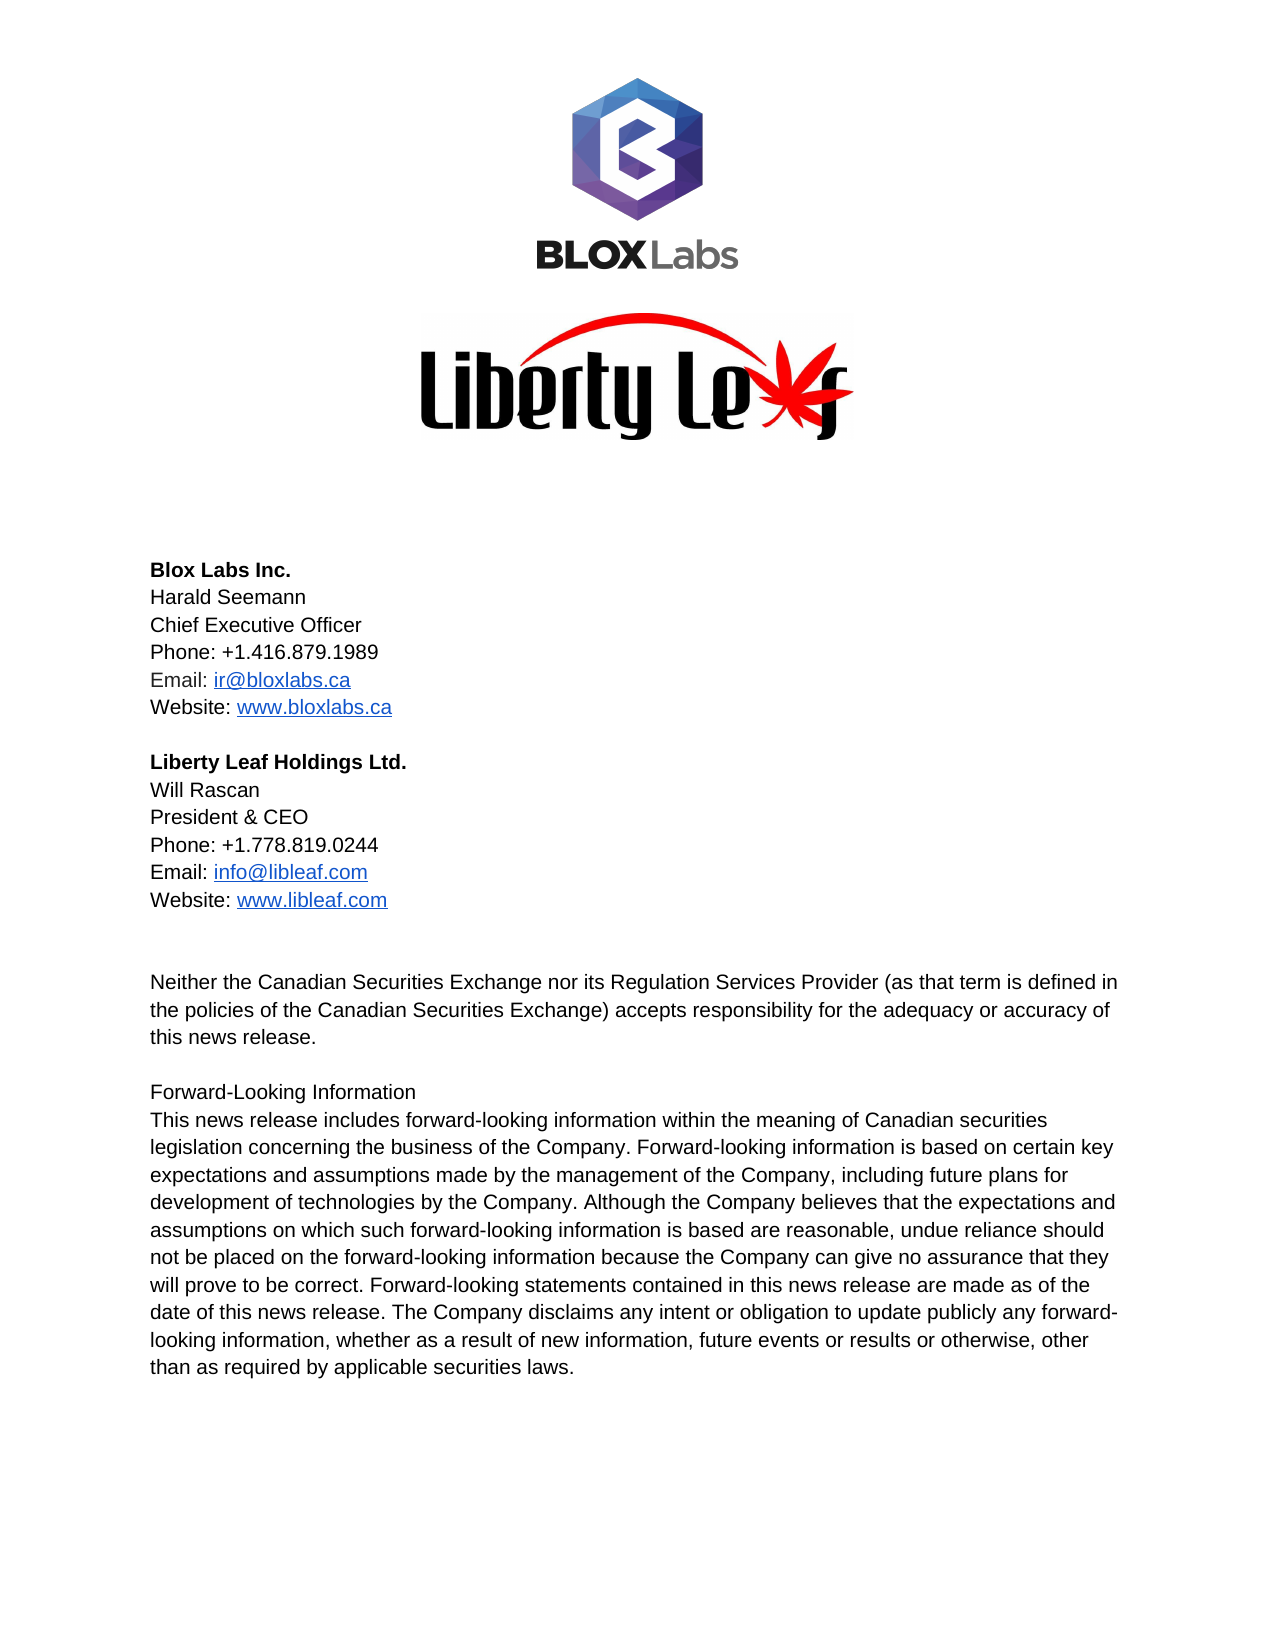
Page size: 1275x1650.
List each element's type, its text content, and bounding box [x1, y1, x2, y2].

text Harald Seemann [150, 585, 1125, 609]
text Blox Labs Inc. [150, 557, 1125, 581]
text Website: www.libleaf.com [150, 887, 1125, 911]
text President & CEO [150, 805, 1125, 829]
text Neither the Canadian Securities Exchange nor its Regulation Services Provider (as that term is defined in the policies of the Canadian Securities Exchange) accepts responsibility for the adequacy or accuracy of this news release. [150, 970, 1125, 1049]
text Website: www.bloxlabs.ca [150, 695, 1125, 719]
picture [421, 313, 854, 440]
text Will Rascan [150, 777, 1125, 801]
text Phone: +1.416.879.1989 [150, 640, 1125, 664]
text This news release includes forward-looking information within the meaning of Canadian securities legislation concerning the business of the Company. Forward-looking information is based on certain key expectations and assumptions made by the management of the Company, including future plans for development of technologies by the Company. Although the Company believes that the expectations and assumptions on which such forward-looking information is based are reasonable, undue reliance should not be placed on the forward-looking information because the Company can give no assurance that they will prove to be correct. Forward-looking statements contained in this news release are made as of the date of this news release. The Company disclaims any intent or obligation to update publicly any forward-looking information, whether as a result of new information, future events or results or otherwise, other than as required by applicable securities laws. [150, 1107, 1125, 1379]
text Forward-Looking Information [150, 1080, 1125, 1104]
text Chief Executive Officer [150, 612, 1125, 636]
text Phone: +1.778.819.0244 [150, 832, 1125, 856]
picture [494, 37, 780, 310]
text Email: ir@bloxlabs.ca [150, 667, 1125, 691]
text Email: info@libleaf.com [150, 860, 1125, 884]
text Liberty Leaf Holdings Ltd. [150, 750, 1125, 774]
